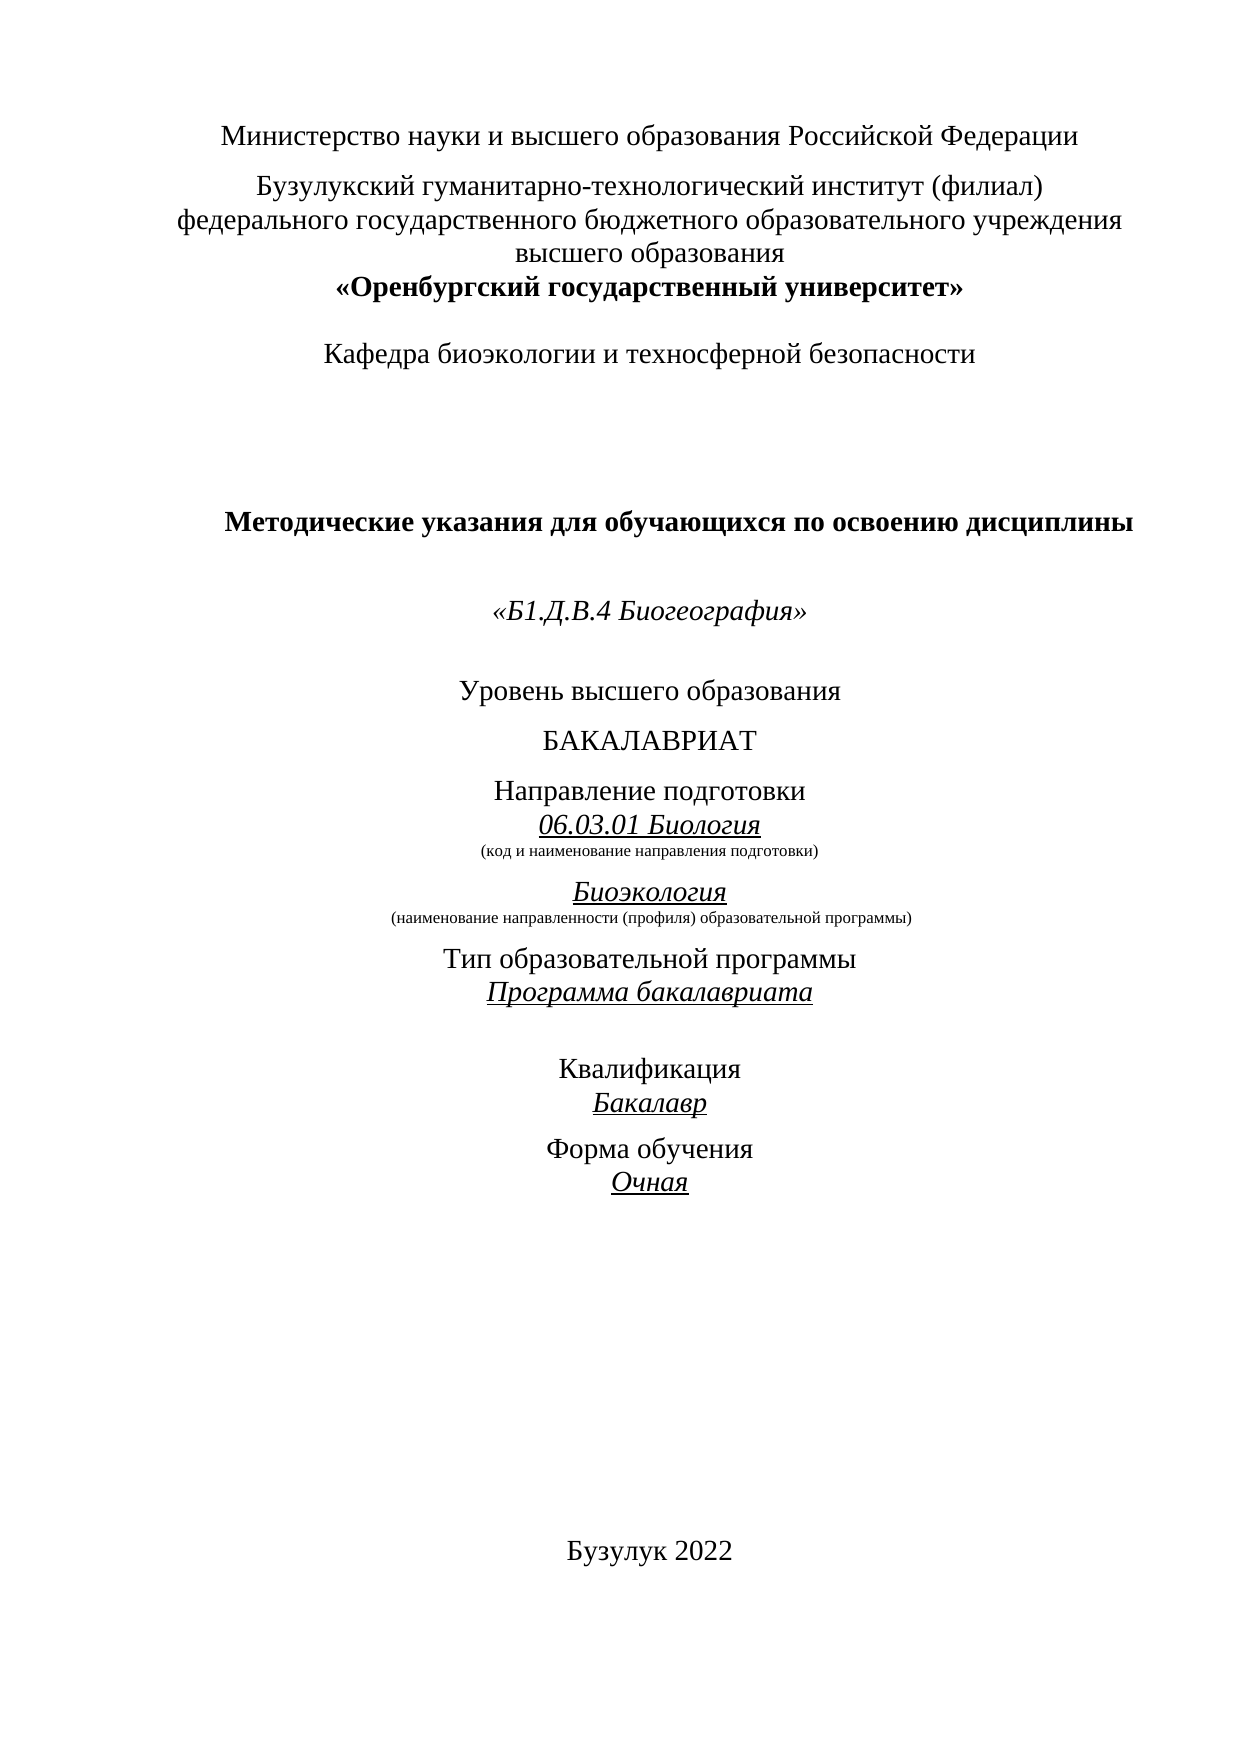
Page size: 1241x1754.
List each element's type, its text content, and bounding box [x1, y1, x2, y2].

text Очная [118, 1164, 1181, 1198]
text (наименование направленности (профиля) образовательной программы) [118, 907, 1181, 941]
text Программа бакалавриата [118, 974, 1181, 1008]
text Форма обучения [118, 1131, 1181, 1164]
text Бакалавр [118, 1085, 1181, 1118]
text Бузулукский гуманитарно-технологический институт (филиал) [118, 168, 1181, 202]
text Квалификация [118, 1051, 1181, 1085]
text Направление подготовки [118, 773, 1181, 807]
text 06.03.01 Биология [118, 807, 1181, 840]
text «Оренбургский государственный университет» [118, 269, 1181, 303]
text Уровень высшего образования [118, 673, 1181, 706]
text Тип образовательной программы [118, 941, 1181, 974]
text Бузулук 2022 [118, 1533, 1181, 1567]
text Методические указания для обучающихся по освоению дисциплины [118, 504, 1181, 537]
text (код и наименование направления подготовки) [118, 840, 1181, 874]
text Кафедра биоэкологии и техносферной безопасности [118, 336, 1181, 370]
text высшего образования [118, 236, 1181, 269]
text Биоэкология [118, 874, 1181, 907]
text «Б1.Д.В.4 Биогеография» [118, 593, 1181, 627]
text федерального государственного бюджетного образовательного учреждения [118, 202, 1181, 236]
text БАКАЛАВРИАТ [118, 723, 1181, 756]
text Министерство науки и высшего образования Российской Федерации [118, 118, 1181, 152]
